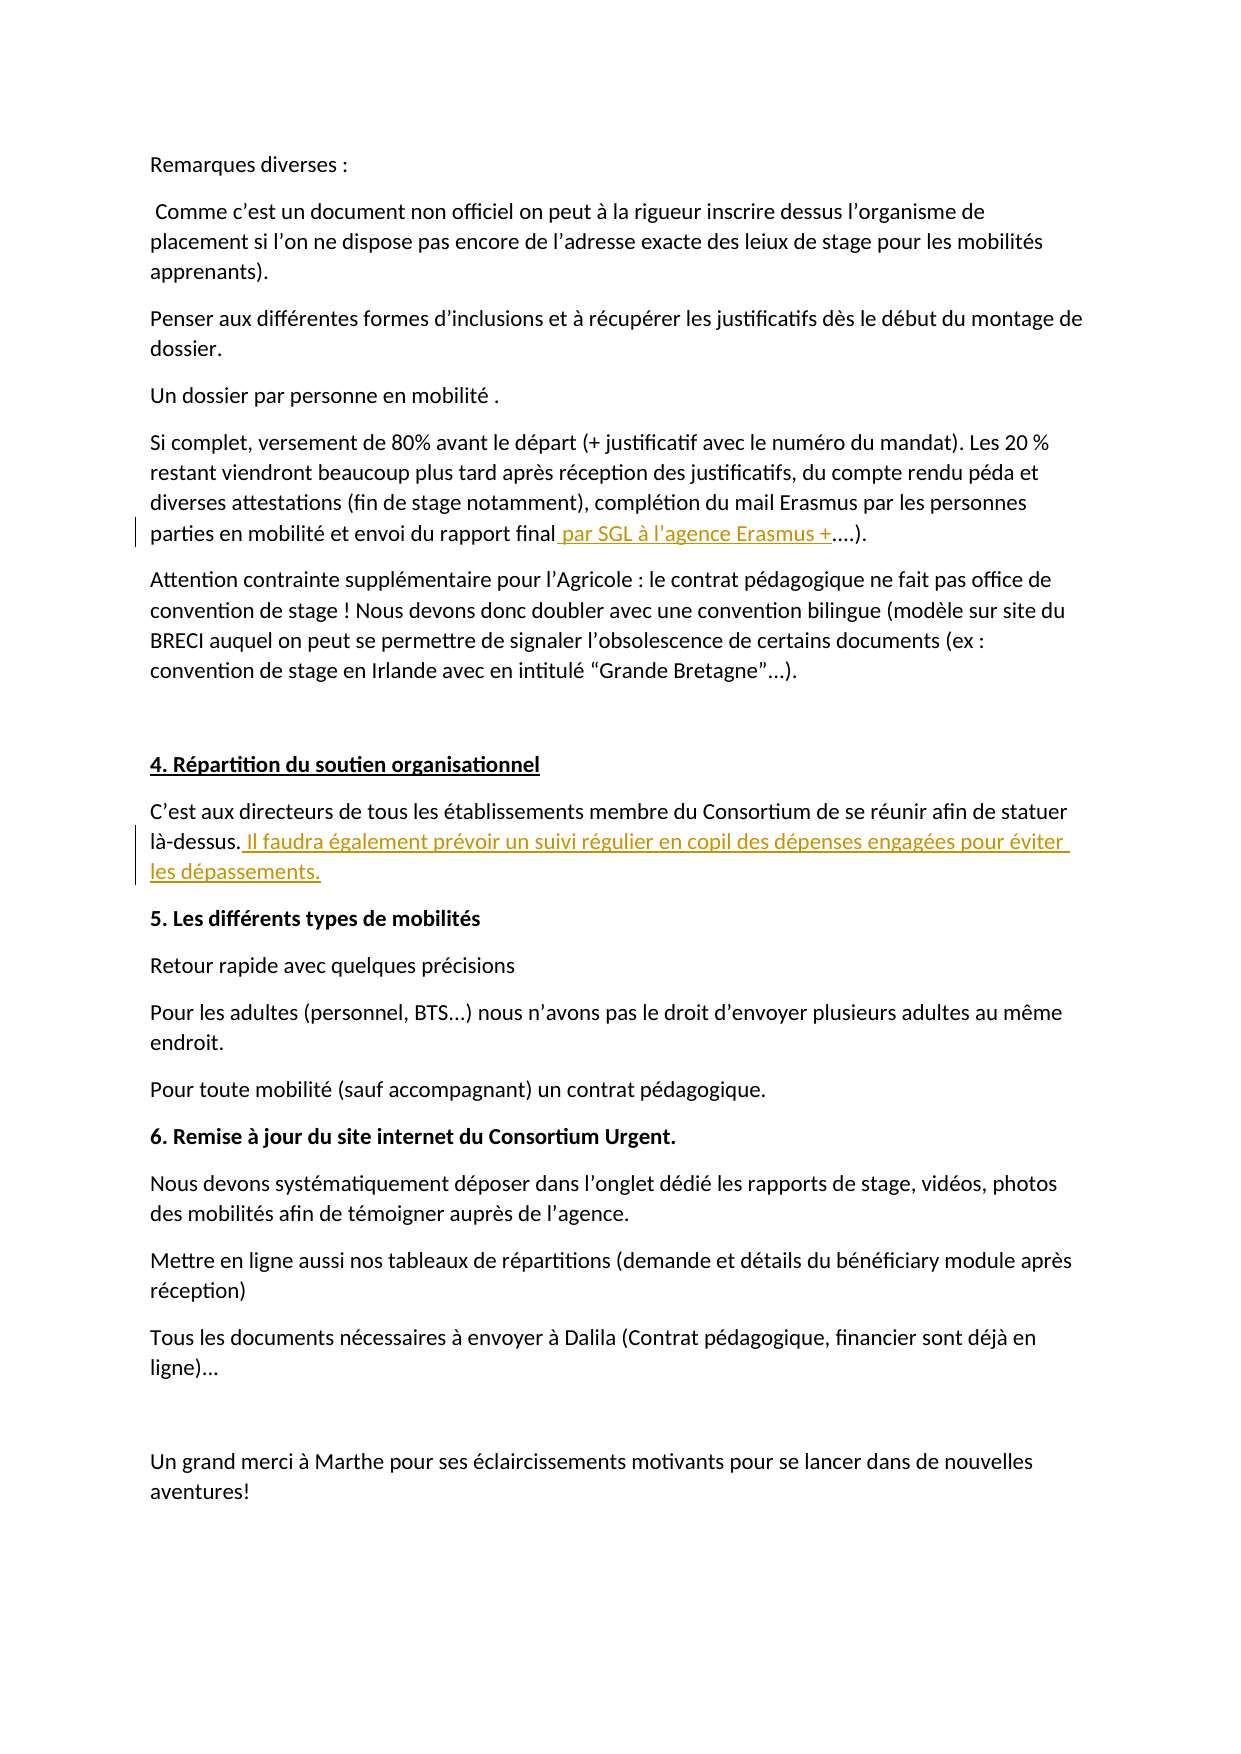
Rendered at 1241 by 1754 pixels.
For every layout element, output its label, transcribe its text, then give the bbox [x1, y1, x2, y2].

text C’est aux directeurs de tous les établissements membre du Consortium de se réunir afin de statuer là-dessus. [150, 797, 1090, 885]
text Remarques diverses : [150, 150, 1090, 178]
text Attention contrainte supplémentaire pour l’Agricole : le contrat pédagogique ne fait pas office de convention de stage ! Nous devons donc doubler avec une convention bilingue (modèle sur site du BRECI auquel on peut se permettre de signaler l’obsolescence de certains documents (ex : convention de stage en Irlande avec en intitulé “Grande Bretagne”...). [150, 566, 1090, 684]
text Pour les adultes (personnel, BTS...) nous n’avons pas le droit d’envoyer plusieurs adultes au même endroit. [150, 998, 1090, 1056]
text Penser aux différentes formes d’inclusions et à récupérer les justificatifs dès le début du montage de dossier. [150, 304, 1090, 362]
text Comme c’est un document non officiel on peut à la rigueur inscrire dessus l’organisme de placement si l’on ne dispose pas encore de l’adresse exacte des leiux de stage pour les mobilités apprenants). [150, 197, 1090, 285]
text Retour rapide avec quelques précisions [150, 951, 1090, 979]
text Tous les documents nécessaires à envoyer à Dalila (Contrat pédagogique, financier sont déjà en ligne)... [150, 1323, 1090, 1381]
text Nous devons systématiquement déposer dans l’onglet dédié les rapports de stage, vidéos, photos des mobilités afin de témoigner auprès de l’agence. [150, 1169, 1090, 1227]
text Un grand merci à Marthe pour ses éclaircissements motivants pour se lancer dans de nouvelles aventures! [150, 1447, 1090, 1505]
text 5. Les différents types de mobilités [150, 904, 1090, 932]
text Un dossier par personne en mobilité . [150, 381, 1090, 409]
text Pour toute mobilité (sauf accompagnant) un contrat pédagogique. [150, 1075, 1090, 1103]
text 4. Répartition du soutien organisationnel [150, 750, 1090, 778]
text Si complet, versement de 80% avant le départ (+ justificatif avec le numéro du mandat). Les 20 % restant viendront beaucoup plus tard après réception des justificatifs, du compte rendu péda et diverses attestations (fin de stage notamment), complétion du mail Erasmus par les personnes parties en mobilité et envoi du rapport final....). [150, 428, 1090, 547]
text 6. Remise à jour du site internet du Consortium Urgent. [150, 1122, 1090, 1150]
text Mettre en ligne aussi nos tableaux de répartitions (demande et détails du bénéficiary module après réception) [150, 1246, 1090, 1304]
